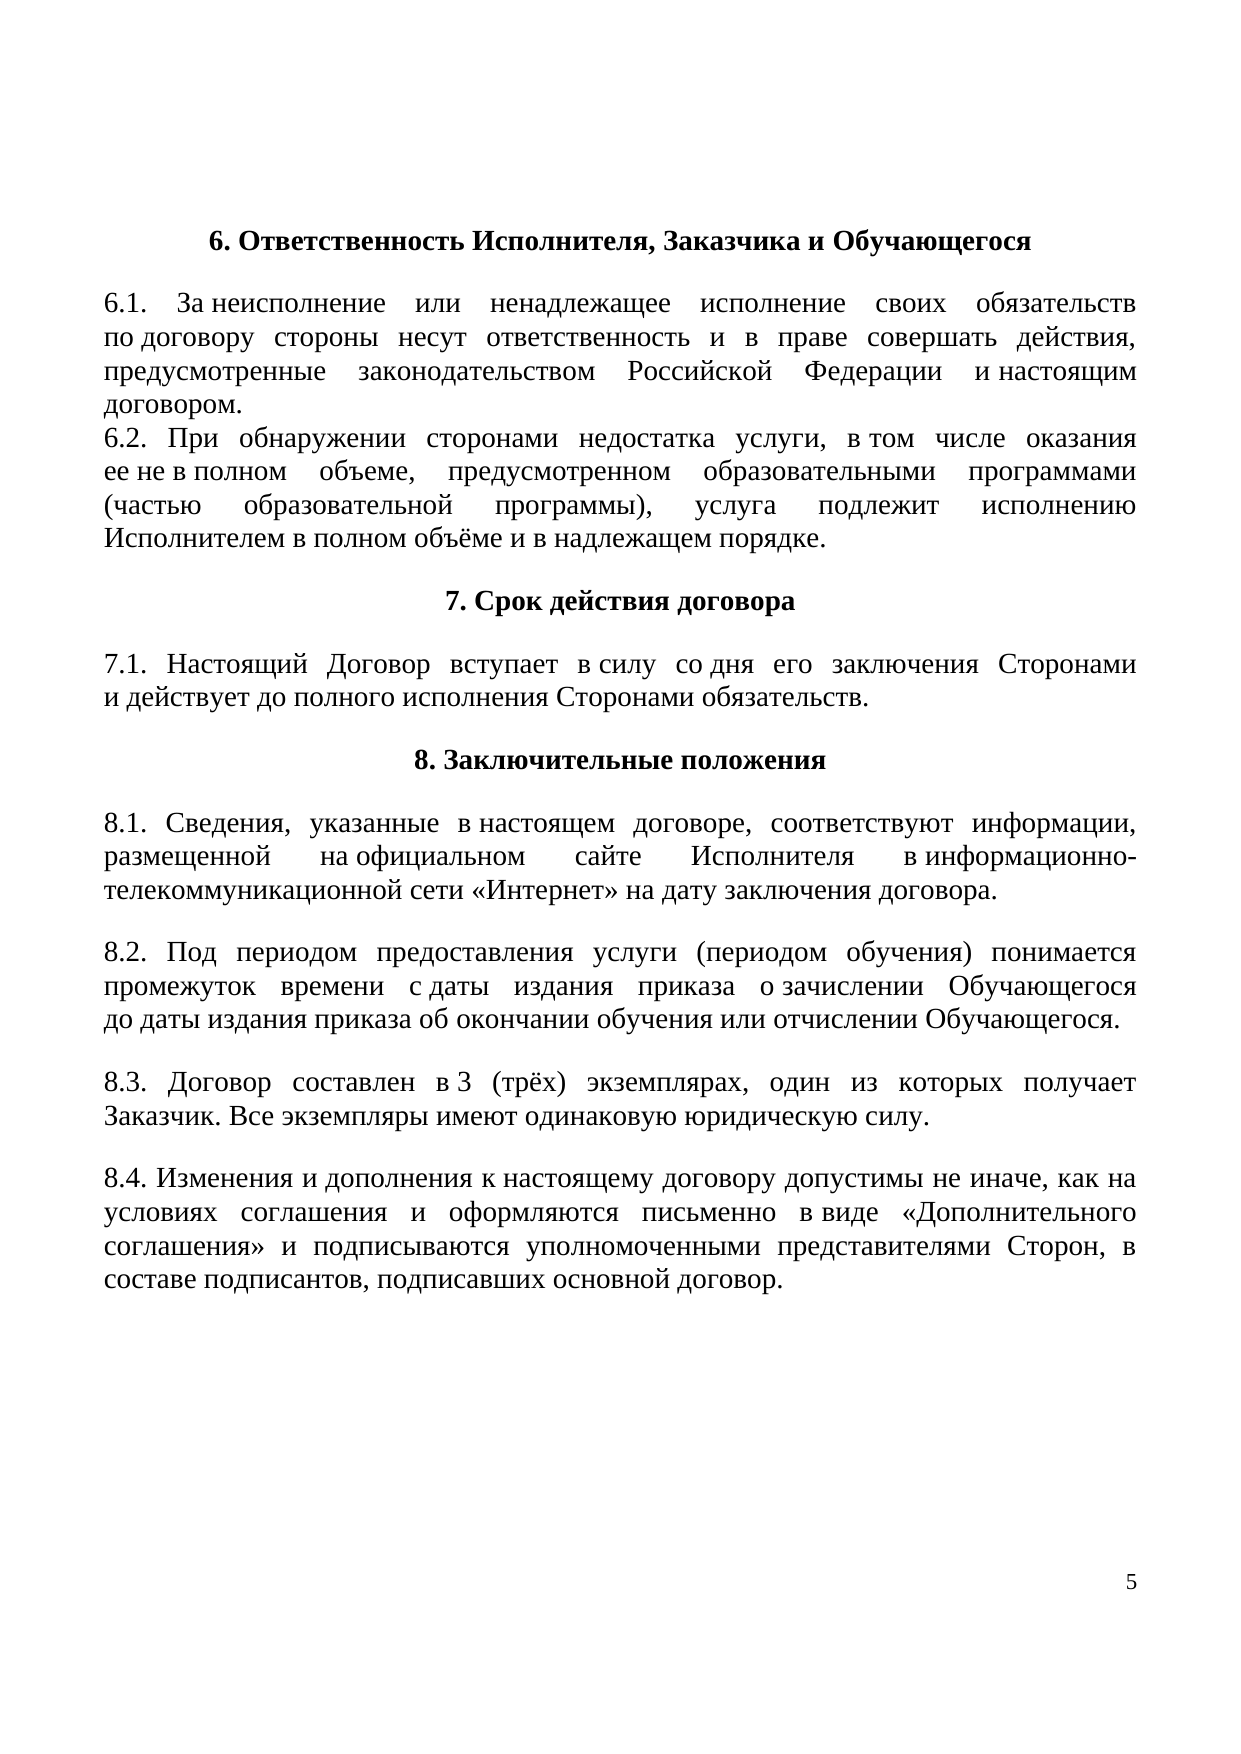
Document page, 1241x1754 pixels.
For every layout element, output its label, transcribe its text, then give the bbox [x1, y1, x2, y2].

text 8.4. Изменения и дополнения к настоящему договору допустимы не иначе, как на условиях соглашения и оформляются письменно в виде «Дополнительного соглашения» и подписываются уполномоченными представителями Сторон, в составе подписантов, подписавших основной договор. [103, 1161, 1137, 1295]
text 8.1. Сведения, указанные в настоящем договоре, соответствуют информации, размещенной на официальном сайте Исполнителя в информационно-телекоммуникационной сети «Интернет» на дату заключения договора. [103, 805, 1137, 905]
text 6.1. За неисполнение или ненадлежащее исполнение своих обязательств по договору стороны несут ответственность и в праве совершать действия, предусмотренные законодательством Российской Федерации и настоящим договором. [103, 286, 1137, 420]
text 8.2. Под периодом предоставления услуги (периодом обучения) понимается промежуток времени с даты издания приказа о зачислении Обучающегося до даты издания приказа об окончании обучения или отчислении Обучающегося. [103, 934, 1137, 1035]
text 7. Срок действия договора [103, 583, 1137, 617]
text 8.3. Договор составлен в 3 (трёх) экземплярах, один из которых получает Заказчик. Все экземпляры имеют одинаковую юридическую силу. [103, 1064, 1137, 1131]
text 6. Ответственность Исполнителя, Заказчика и Обучающегося [103, 223, 1137, 256]
text 8. Заключительные положения [103, 742, 1137, 776]
text 6.2. При обнаружении сторонами недостатка услуги, в том числе оказания ее не в полном объеме, предусмотренном образовательными программами (частью образовательной программы), услуга подлежит исполнению Исполнителем в полном объёме и в надлежащем порядке. [103, 420, 1137, 554]
text 7.1. Настоящий Договор вступает в силу со дня его заключения Сторонами и действует до полного исполнения Сторонами обязательств. [103, 646, 1137, 713]
